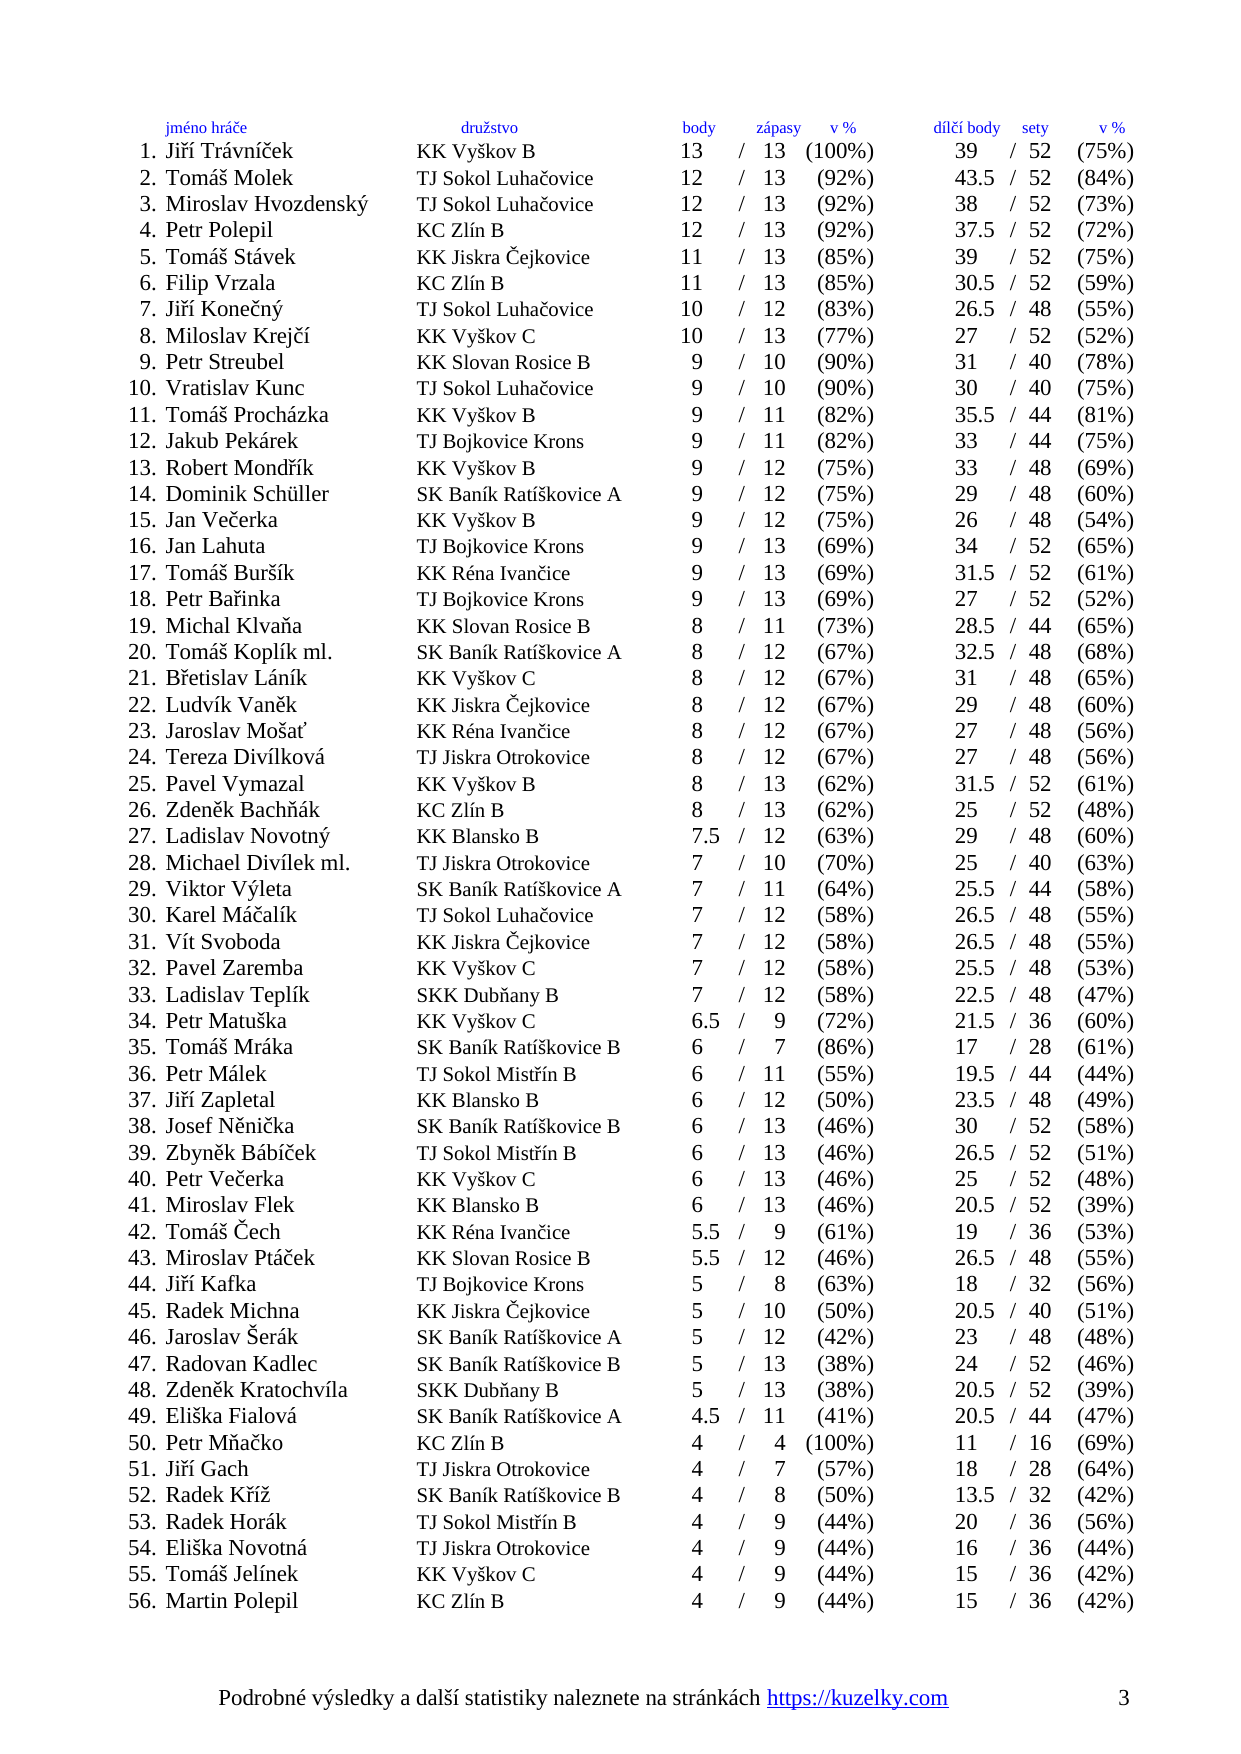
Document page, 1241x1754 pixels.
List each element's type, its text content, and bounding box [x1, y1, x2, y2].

text 26. Zdeněk Bachňák KC Zlín B 8 / 13 (62%) 25 / 52 (48%) [106, 796, 1134, 822]
text 39. Zbyněk Bábíček TJ Sokol Mistřín B 6 / 13 (46%) 26.5 / 52 (51%) [106, 1139, 1134, 1165]
text 54. Eliška Novotná TJ Jiskra Otrokovice 4 / 9 (44%) 16 / 36 (44%) [106, 1534, 1134, 1560]
text 5. Tomáš Stávek KK Jiskra Čejkovice 11 / 13 (85%) 39 / 52 (75%) [106, 243, 1134, 269]
text 37. Jiří Zapletal KK Blansko B 6 / 12 (50%) 23.5 / 48 (49%) [106, 1086, 1134, 1112]
text 45. Radek Michna KK Jiskra Čejkovice 5 / 10 (50%) 20.5 / 40 (51%) [106, 1297, 1134, 1323]
text 55. Tomáš Jelínek KK Vyškov C 4 / 9 (44%) 15 / 36 (42%) [106, 1560, 1134, 1587]
text 2. Tomáš Molek TJ Sokol Luhačovice 12 / 13 (92%) 43.5 / 52 (84%) [106, 164, 1134, 190]
text 25. Pavel Vymazal KK Vyškov B 8 / 13 (62%) 31.5 / 52 (61%) [106, 770, 1134, 796]
text 38. Josef Něnička SK Baník Ratíškovice B 6 / 13 (46%) 30 / 52 (58%) [106, 1112, 1134, 1139]
text 23. Jaroslav Mošať KK Réna Ivančice 8 / 12 (67%) 27 / 48 (56%) [106, 717, 1134, 743]
text 43. Miroslav Ptáček KK Slovan Rosice B 5.5 / 12 (46%) 26.5 / 48 (55%) [106, 1244, 1134, 1271]
text 4. Petr Polepil KC Zlín B 12 / 13 (92%) 37.5 / 52 (72%) [106, 216, 1134, 243]
text 16. Jan Lahuta TJ Bojkovice Krons 9 / 13 (69%) 34 / 52 (65%) [106, 533, 1134, 559]
text 50. Petr Mňačko KC Zlín B 4 / 4 (100%) 11 / 16 (69%) [106, 1429, 1134, 1455]
text 10. Vratislav Kunc TJ Sokol Luhačovice 9 / 10 (90%) 30 / 40 (75%) [106, 374, 1134, 401]
text 47. Radovan Kadlec SK Baník Ratíškovice B 5 / 13 (38%) 24 / 52 (46%) [106, 1349, 1134, 1376]
text 32. Pavel Zaremba KK Vyškov C 7 / 12 (58%) 25.5 / 48 (53%) [106, 954, 1134, 981]
text 7. Jiří Konečný TJ Sokol Luhačovice 10 / 12 (83%) 26.5 / 48 (55%) [106, 295, 1134, 322]
text 15. Jan Večerka KK Vyškov B 9 / 12 (75%) 26 / 48 (54%) [106, 506, 1134, 533]
text 3. Miroslav Hvozdenský TJ Sokol Luhačovice 12 / 13 (92%) 38 / 52 (73%) [106, 190, 1134, 216]
text 21. Břetislav Láník KK Vyškov C 8 / 12 (67%) 31 / 48 (65%) [106, 664, 1134, 691]
text 48. Zdeněk Kratochvíla SKK Dubňany B 5 / 13 (38%) 20.5 / 52 (39%) [106, 1376, 1134, 1402]
text 30. Karel Máčalík TJ Sokol Luhačovice 7 / 12 (58%) 26.5 / 48 (55%) [106, 902, 1134, 928]
text 24. Tereza Divílková TJ Jiskra Otrokovice 8 / 12 (67%) 27 / 48 (56%) [106, 743, 1134, 770]
text 40. Petr Večerka KK Vyškov C 6 / 13 (46%) 25 / 52 (48%) [106, 1165, 1134, 1191]
text 34. Petr Matuška KK Vyškov C 6.5 / 9 (72%) 21.5 / 36 (60%) [106, 1007, 1134, 1033]
text 35. Tomáš Mráka SK Baník Ratíškovice B 6 / 7 (86%) 17 / 28 (61%) [106, 1033, 1134, 1060]
text 17. Tomáš Buršík KK Réna Ivančice 9 / 13 (69%) 31.5 / 52 (61%) [106, 559, 1134, 585]
text 51. Jiří Gach TJ Jiskra Otrokovice 4 / 7 (57%) 18 / 28 (64%) [106, 1455, 1134, 1481]
text 13. Robert Mondřík KK Vyškov B 9 / 12 (75%) 33 / 48 (69%) [106, 453, 1134, 480]
text 12. Jakub Pekárek TJ Bojkovice Krons 9 / 11 (82%) 33 / 44 (75%) [106, 427, 1134, 453]
text 46. Jaroslav Šerák SK Baník Ratíškovice A 5 / 12 (42%) 23 / 48 (48%) [106, 1323, 1134, 1349]
text 56. Martin Polepil KC Zlín B 4 / 9 (44%) 15 / 36 (42%) [106, 1587, 1134, 1613]
text 11. Tomáš Procházka KK Vyškov B 9 / 11 (82%) 35.5 / 44 (81%) [106, 401, 1134, 427]
text 52. Radek Kříž SK Baník Ratíškovice B 4 / 8 (50%) 13.5 / 32 (42%) [106, 1481, 1134, 1508]
text 27. Ladislav Novotný KK Blansko B 7.5 / 12 (63%) 29 / 48 (60%) [106, 822, 1134, 849]
text 6. Filip Vrzala KC Zlín B 11 / 13 (85%) 30.5 / 52 (59%) [106, 269, 1134, 295]
text 44. Jiří Kafka TJ Bojkovice Krons 5 / 8 (63%) 18 / 32 (56%) [106, 1271, 1134, 1297]
text 18. Petr Bařinka TJ Bojkovice Krons 9 / 13 (69%) 27 / 52 (52%) [106, 585, 1134, 612]
text 31. Vít Svoboda KK Jiskra Čejkovice 7 / 12 (58%) 26.5 / 48 (55%) [106, 928, 1134, 954]
text 14. Dominik Schüller SK Baník Ratíškovice A 9 / 12 (75%) 29 / 48 (60%) [106, 480, 1134, 506]
text 20. Tomáš Koplík ml. SK Baník Ratíškovice A 8 / 12 (67%) 32.5 / 48 (68%) [106, 638, 1134, 664]
text 41. Miroslav Flek KK Blansko B 6 / 13 (46%) 20.5 / 52 (39%) [106, 1191, 1134, 1218]
text jméno hráče družstvo body zápasy v % dílčí body sety v % [106, 118, 1134, 137]
text 28. Michael Divílek ml. TJ Jiskra Otrokovice 7 / 10 (70%) 25 / 40 (63%) [106, 849, 1134, 875]
text 8. Miloslav Krejčí KK Vyškov C 10 / 13 (77%) 27 / 52 (52%) [106, 322, 1134, 348]
text 29. Viktor Výleta SK Baník Ratíškovice A 7 / 11 (64%) 25.5 / 44 (58%) [106, 875, 1134, 902]
text 53. Radek Horák TJ Sokol Mistřín B 4 / 9 (44%) 20 / 36 (56%) [106, 1508, 1134, 1534]
text 36. Petr Málek TJ Sokol Mistřín B 6 / 11 (55%) 19.5 / 44 (44%) [106, 1060, 1134, 1086]
text 49. Eliška Fialová SK Baník Ratíškovice A 4.5 / 11 (41%) 20.5 / 44 (47%) [106, 1402, 1134, 1429]
text 19. Michal Klvaňa KK Slovan Rosice B 8 / 11 (73%) 28.5 / 44 (65%) [106, 612, 1134, 638]
text 22. Ludvík Vaněk KK Jiskra Čejkovice 8 / 12 (67%) 29 / 48 (60%) [106, 691, 1134, 717]
text 42. Tomáš Čech KK Réna Ivančice 5.5 / 9 (61%) 19 / 36 (53%) [106, 1218, 1134, 1244]
text 9. Petr Streubel KK Slovan Rosice B 9 / 10 (90%) 31 / 40 (78%) [106, 348, 1134, 374]
text 33. Ladislav Teplík SKK Dubňany B 7 / 12 (58%) 22.5 / 48 (47%) [106, 981, 1134, 1007]
text 1. Jiří Trávníček KK Vyškov B 13 / 13 (100%) 39 / 52 (75%) [106, 137, 1134, 164]
